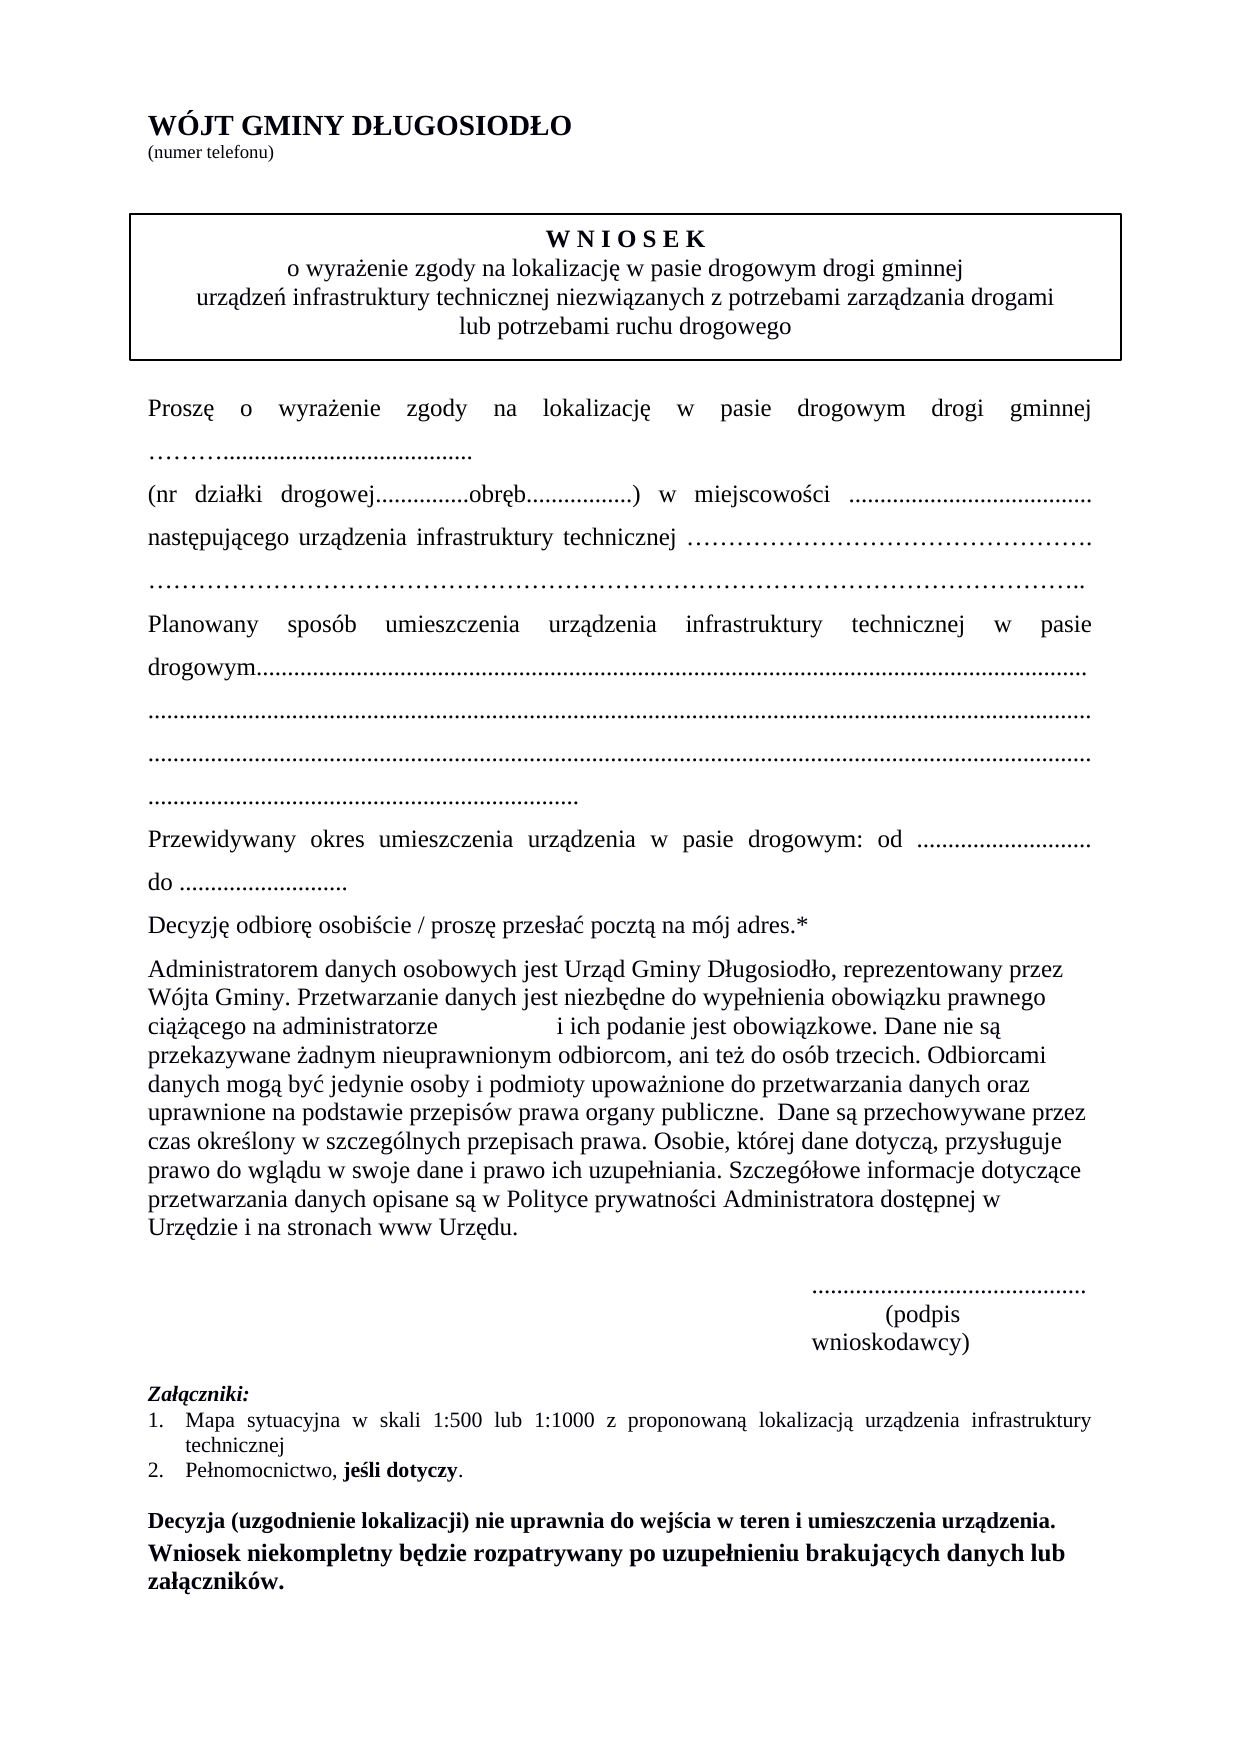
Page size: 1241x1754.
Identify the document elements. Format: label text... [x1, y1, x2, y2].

text WÓJT GMINY DŁUGOSIODŁO [148, 108, 1093, 141]
text Decyzję odbiorę osobiście / proszę przesłać pocztą na mój adres.* [148, 911, 1093, 939]
list Pełnomocnictwo, jeśli dotyczy. [148, 1457, 1093, 1482]
text Decyzja (uzgodnienie lokalizacji) nie uprawnia do wejścia w teren i umieszczenia urządzenia. [148, 1507, 1093, 1534]
text Administratorem danych osobowych jest Urząd Gminy Długosiodło, reprezentowany przez Wójta Gminy. Przetwarzanie danych jest niezbędne do wypełnienia obowiązku prawnego ciążącego na administratorze i ich podanie jest obowiązkowe. Dane nie są przekazywane żadnym nieuprawnionym odbiorcom, ani też do osób trzecich. Odbiorcami danych mogą być jedynie osoby i podmioty upoważnione do przetwarzania danych oraz uprawnione na podstawie przepisów prawa organy publiczne. Dane są przechowywane przez czas określony w szczególnych przepisach prawa. Osobie, której dane dotyczą, przysługuje prawo do wglądu w swoje dane i prawo ich uzupełniania. Szczegółowe informacje dotyczące przetwarzania danych opisane są w Polityce prywatności Administratora dostępnej w Urzędzie i na stronach www Urzędu. [148, 954, 1093, 1241]
text ............................................ [811, 1270, 1093, 1299]
text Przewidywany okres umieszczenia urządzenia w pasie drogowym: od ............................ do ........................... [148, 824, 1093, 896]
text Proszę o wyrażenie zgody na lokalizację w pasie drogowym drogi gminnej ………........................................ (nr działki drogowej...............obręb.................) w miejscowości ....................................... następującego urządzenia infrastruktury technicznej …………………………………………. ………………………………………………………………………………………………….. [148, 393, 1093, 594]
list Mapa sytuacyjna w skali 1:500 lub 1:1000 z proponowaną lokalizacją urządzenia infrastruktury technicznej [148, 1407, 1093, 1457]
text Planowany sposób umieszczenia urządzenia infrastruktury technicznej w pasie drogowym........................................................................................................................................................................................................................................................................................................................................................................................................................................................................................................................ [148, 609, 1093, 810]
text Załączniki: [148, 1381, 1093, 1407]
text (numer telefonu) [148, 141, 1093, 163]
text Wniosek niekompletny będzie rozpatrywany po uzupełnieniu brakujących danych lub załączników. [148, 1538, 1093, 1595]
text (podpis wnioskodawcy) [811, 1299, 1093, 1356]
